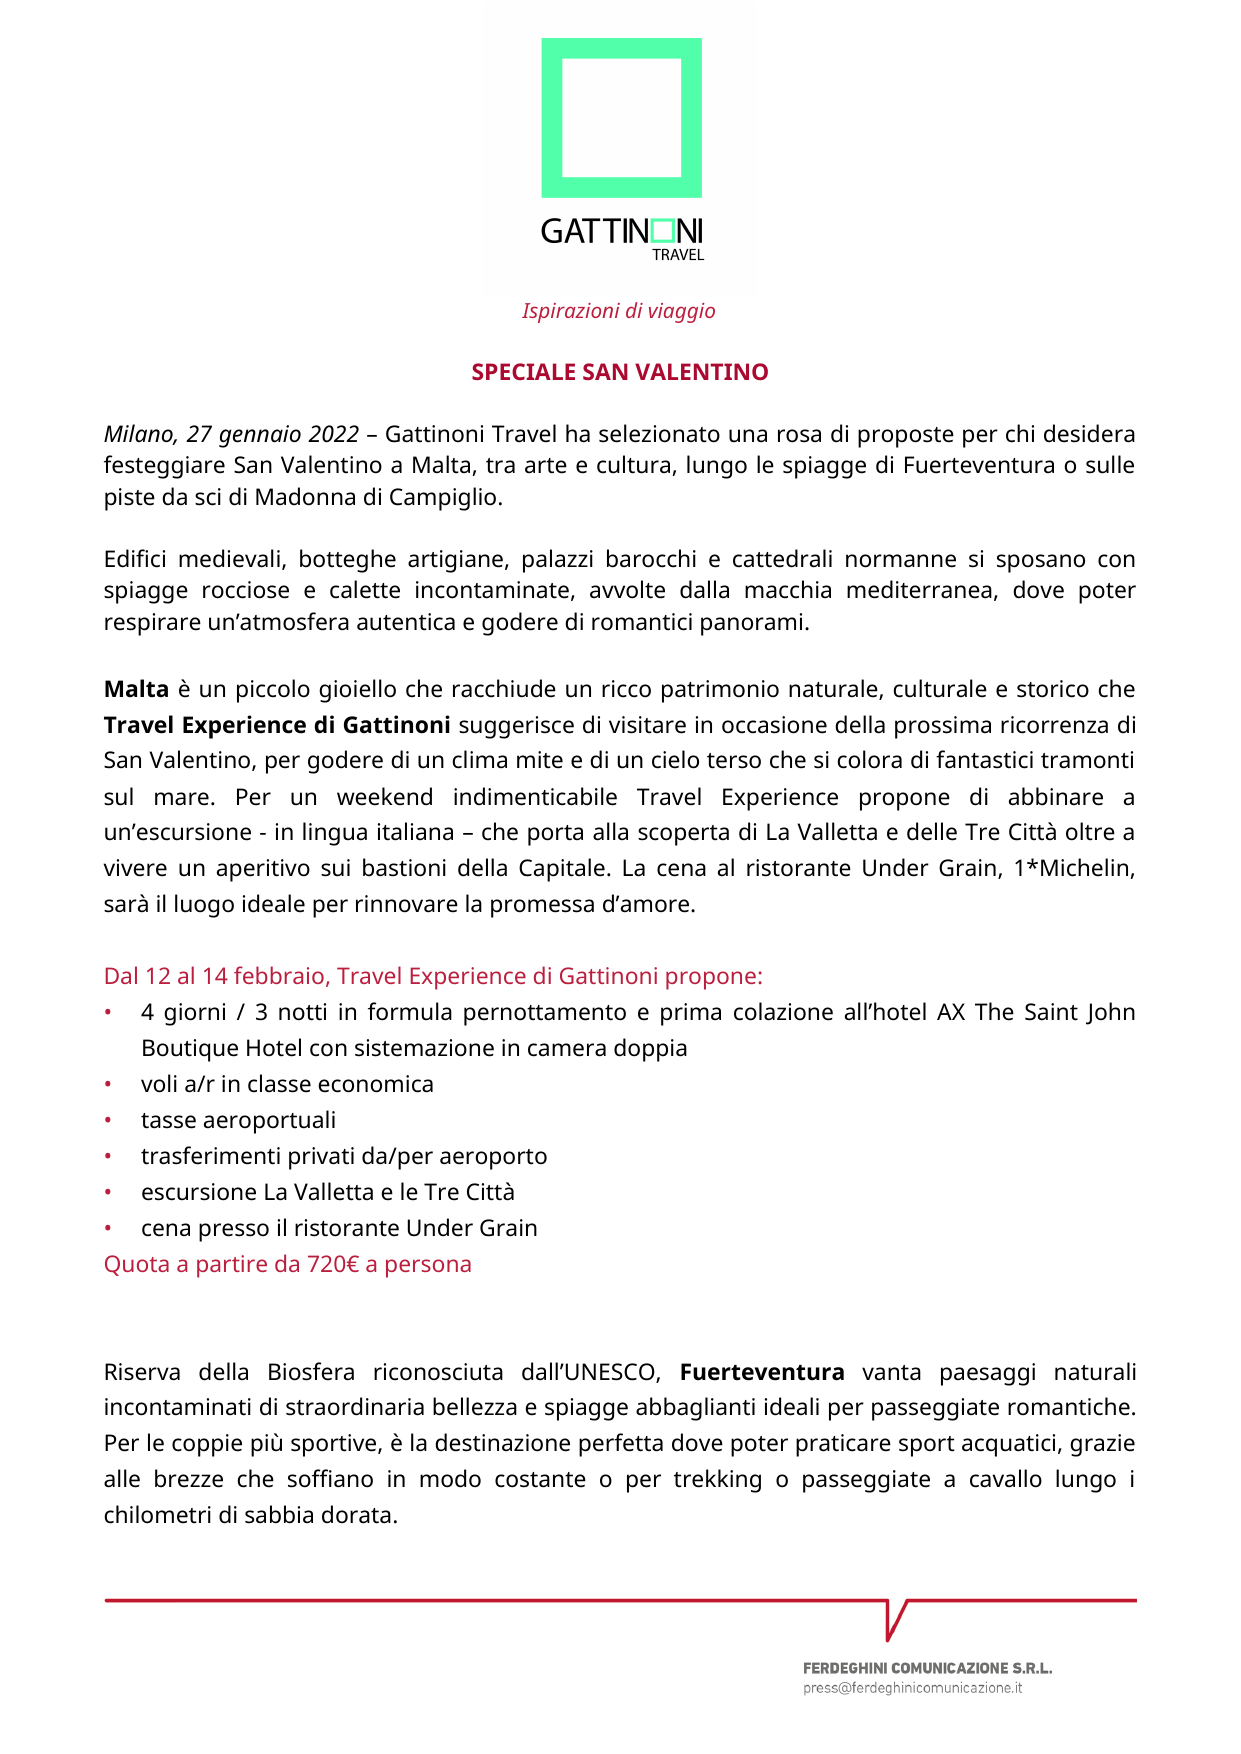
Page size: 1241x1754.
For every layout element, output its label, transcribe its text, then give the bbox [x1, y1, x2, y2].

text Quota a partire da 720€ a persona [103, 1248, 1138, 1279]
list 4 giorni / 3 notti in formula pernottamento e prima colazione all’hotel AX The Saint John Boutique Hotel con sistemazione in camera doppia [103, 996, 1138, 1063]
text Milano, 27 gennaio 2022 – Gattinoni Travel ha selezionato una rosa di proposte per chi desidera festeggiare San Valentino a Malta, tra arte e cultura, lungo le spiagge di Fuerteventura o sulle piste da sci di Madonna di Campiglio. [103, 418, 1138, 512]
list tasse aeroportuali [103, 1104, 1138, 1135]
text Malta è un piccolo gioiello che racchiude un ricco patrimonio naturale, culturale e storico che Travel Experience di Gattinoni suggerisce di visitare in occasione della prossima ricorrenza di San Valentino, per godere di un clima mite e di un cielo terso che si colora di fantastici tramonti sul mare. Per un weekend indimenticabile Travel Experience propone di abbinare a un’escursione - in lingua italiana – che porta alla scoperta di La Valletta e delle Tre Città oltre a vivere un aperitivo sui bastioni della Capitale. La cena al ristorante Under Grain, 1*Michelin, sarà il luogo ideale per rinnovare la promessa d’amore. [103, 673, 1138, 919]
text Riserva della Biosfera riconosciuta dall’UNESCO, Fuerteventura vanta paesaggi naturali incontaminati di straordinaria bellezza e spiagge abbaglianti ideali per passeggiate romantiche. Per le coppie più sportive, è la destinazione perfetta dove poter praticare sport acquatici, grazie alle brezze che soffiano in modo costante o per trekking o passeggiate a cavallo lungo i chilometri di sabbia dorata. [103, 1355, 1138, 1530]
text Edifici medievali, botteghe artigiane, palazzi barocchi e cattedrali normanne si sposano con spiagge rocciose e calette incontaminate, avvolte dalla macchia mediterranea, dove poter respirare un’atmosfera autentica e godere di romantici panorami. [103, 543, 1138, 637]
list cena presso il ristorante Under Grain [103, 1212, 1138, 1243]
list trasferimenti privati da/per aeroporto [103, 1140, 1138, 1171]
list voli a/r in classe economica [103, 1068, 1138, 1099]
text Ispirazioni di viaggio [103, 296, 1138, 324]
text Dal 12 al 14 febbraio, Travel Experience di Gattinoni propone: [103, 960, 1138, 991]
list escursione La Valletta e le Tre Città [103, 1176, 1138, 1207]
picture [103, 1589, 1137, 1754]
text SPECIALE SAN VALENTINO [103, 355, 1138, 387]
picture [482, 1, 758, 296]
